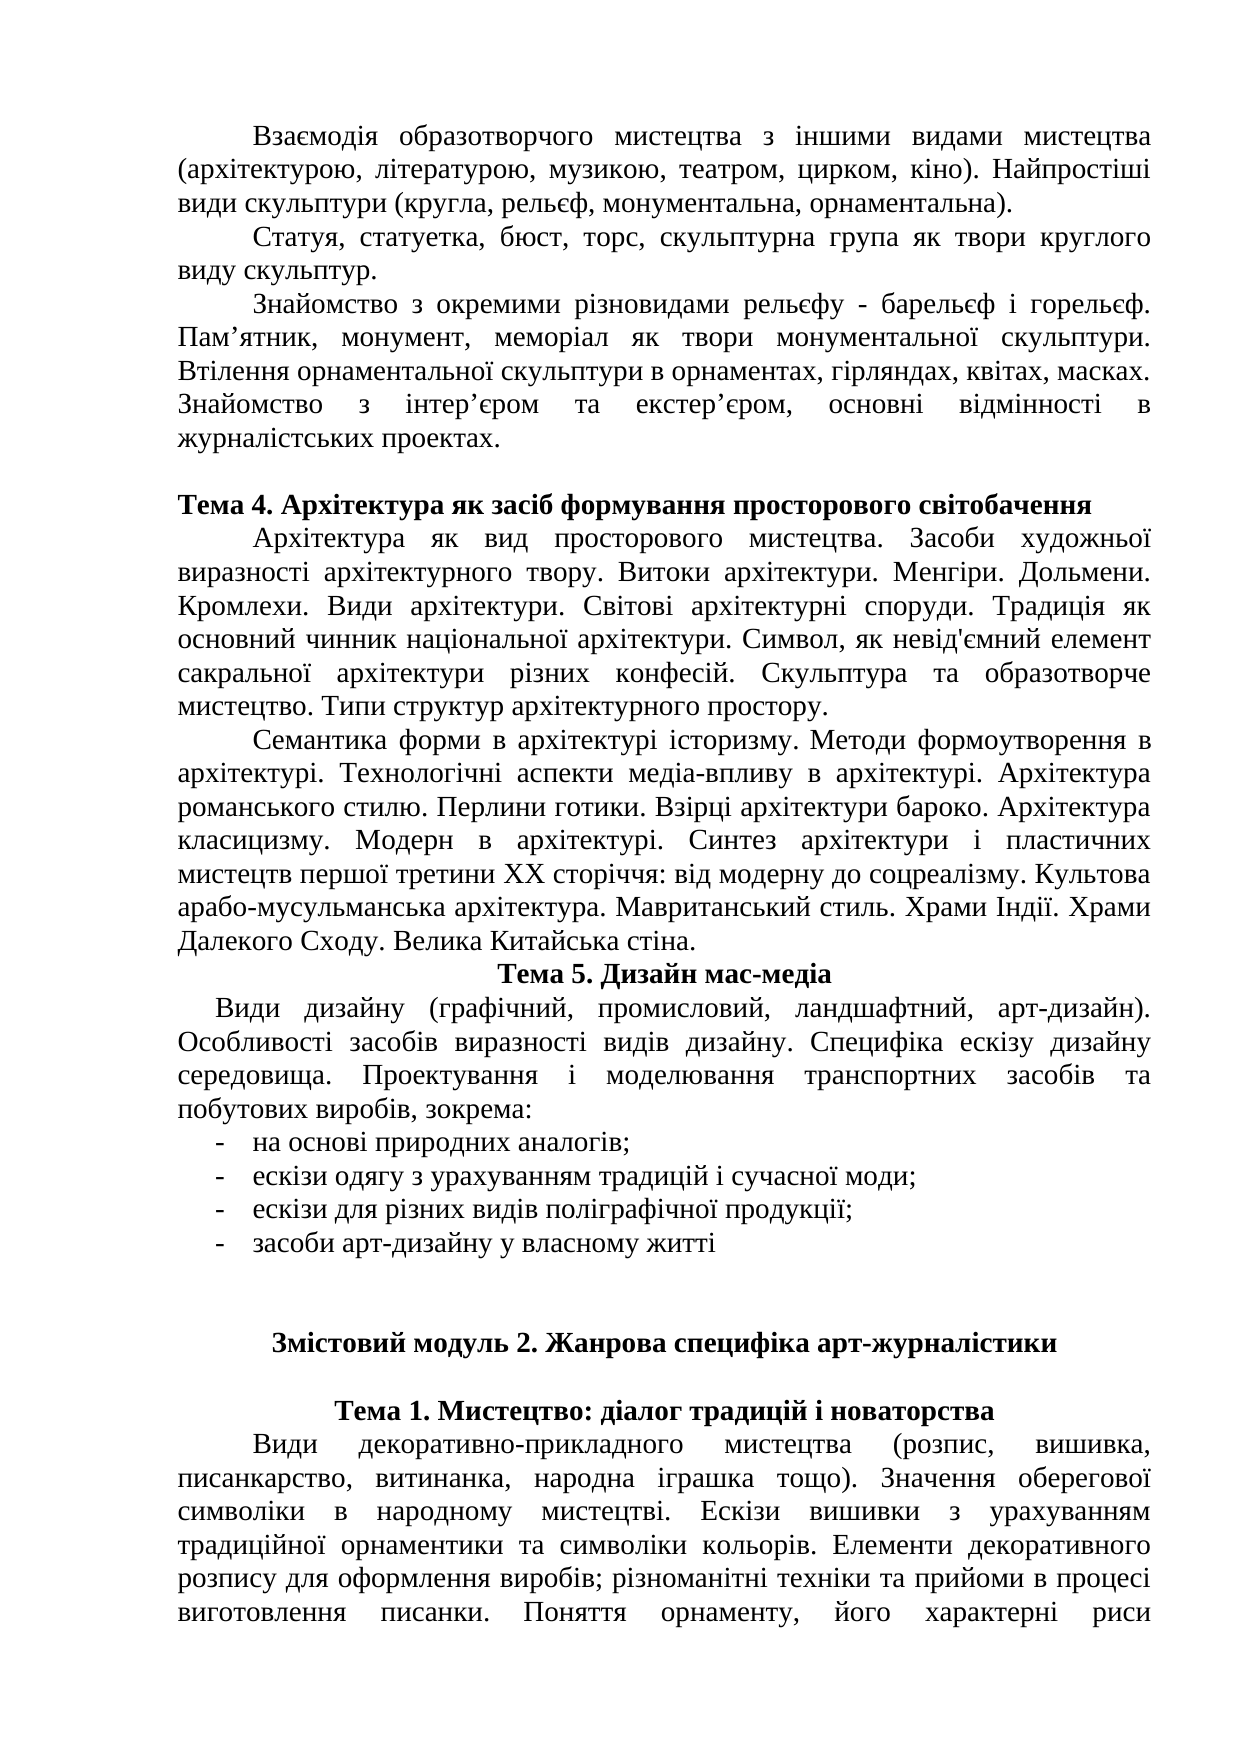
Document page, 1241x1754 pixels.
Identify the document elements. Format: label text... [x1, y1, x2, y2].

text Змістовий модуль 2. Жанрова специфіка арт-журналістики [177, 1326, 1152, 1359]
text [177, 1426, 1152, 1627]
list ескізи одягу з урахуванням традицій і сучасної моди; [215, 1158, 1152, 1191]
list на основі природних аналогів; [215, 1124, 1152, 1158]
text Тема 4. Архітектура як засіб формування просторового світобачення [177, 487, 1152, 521]
text Знайомство з окремими різновидами рельєфу - барельєф і горельєф. Пам’ятник, монумент, меморіал як твори монументальної скульптури. Втілення орнаментальної скульптури в орнаментах, гірляндах, квітах, масках. [177, 286, 1152, 386]
list засоби арт-дизайну у власному житті [215, 1225, 1152, 1258]
text Види дизайну (графічний, промисловий, ландшафтний, арт-дизайн). Особливості засобів виразності видів дизайну. Специфіка ескізу дизайну середовища. Проектування і моделювання транспортних засобів та побутових виробів, зокрема: [177, 990, 1152, 1124]
text Тема 5. Дизайн мас-медіа [177, 957, 1152, 990]
text Знайомство з інтер’єром та екстер’єром, основні відмінності в журналістських проектах. [177, 386, 1152, 453]
text Статуя, статуетка, бюст, торс, скульптурна група як твори круглого виду скульптур. [177, 219, 1152, 286]
text Семантика форми в архітектурі історизму. Методи формоутворення в архітектурі. Технологічні аспекти медіа-впливу в архітектурі. Архітектура романського стилю. Перлини готики. Взірці архітектури бароко. Архітектура класицизму. Модерн в архітектурі. Синтез архітектури і пластичних мистецтв першої третини ХХ сторіччя: від модерну до соцреалізму. Культова арабо-мусульманська архітектура. Мавританський стиль. Храми Індії. Храми Далекого Сходу. Велика Китайська стіна. [177, 722, 1152, 957]
list ескізи для різних видів поліграфічної продукції; [215, 1191, 1152, 1225]
text Архітектура як вид просторового мистецтва. Засоби художньої виразності архітектурного твору. Витоки архітектури. Менгіри. Дольмени. Кромлехи. Види архітектури. Світові архітектурні споруди. Традиція як основний чинник національної архітектури. Символ, як невід'ємний елемент сакральної архітектури різних конфесій. Скульптура та образотворче мистецтво. Типи структур архітектурного простору. [177, 521, 1152, 722]
text Взаємодія образотворчого мистецтва з іншими видами мистецтва (архітектурою, літературою, музикою, театром, цирком, кіно). Найпростіші види скульптури (кругла, рельєф, монументальна, орнаментальна). [177, 118, 1152, 219]
text Тема 1. Мистецтво: діалог традицій і новаторства [177, 1393, 1152, 1426]
